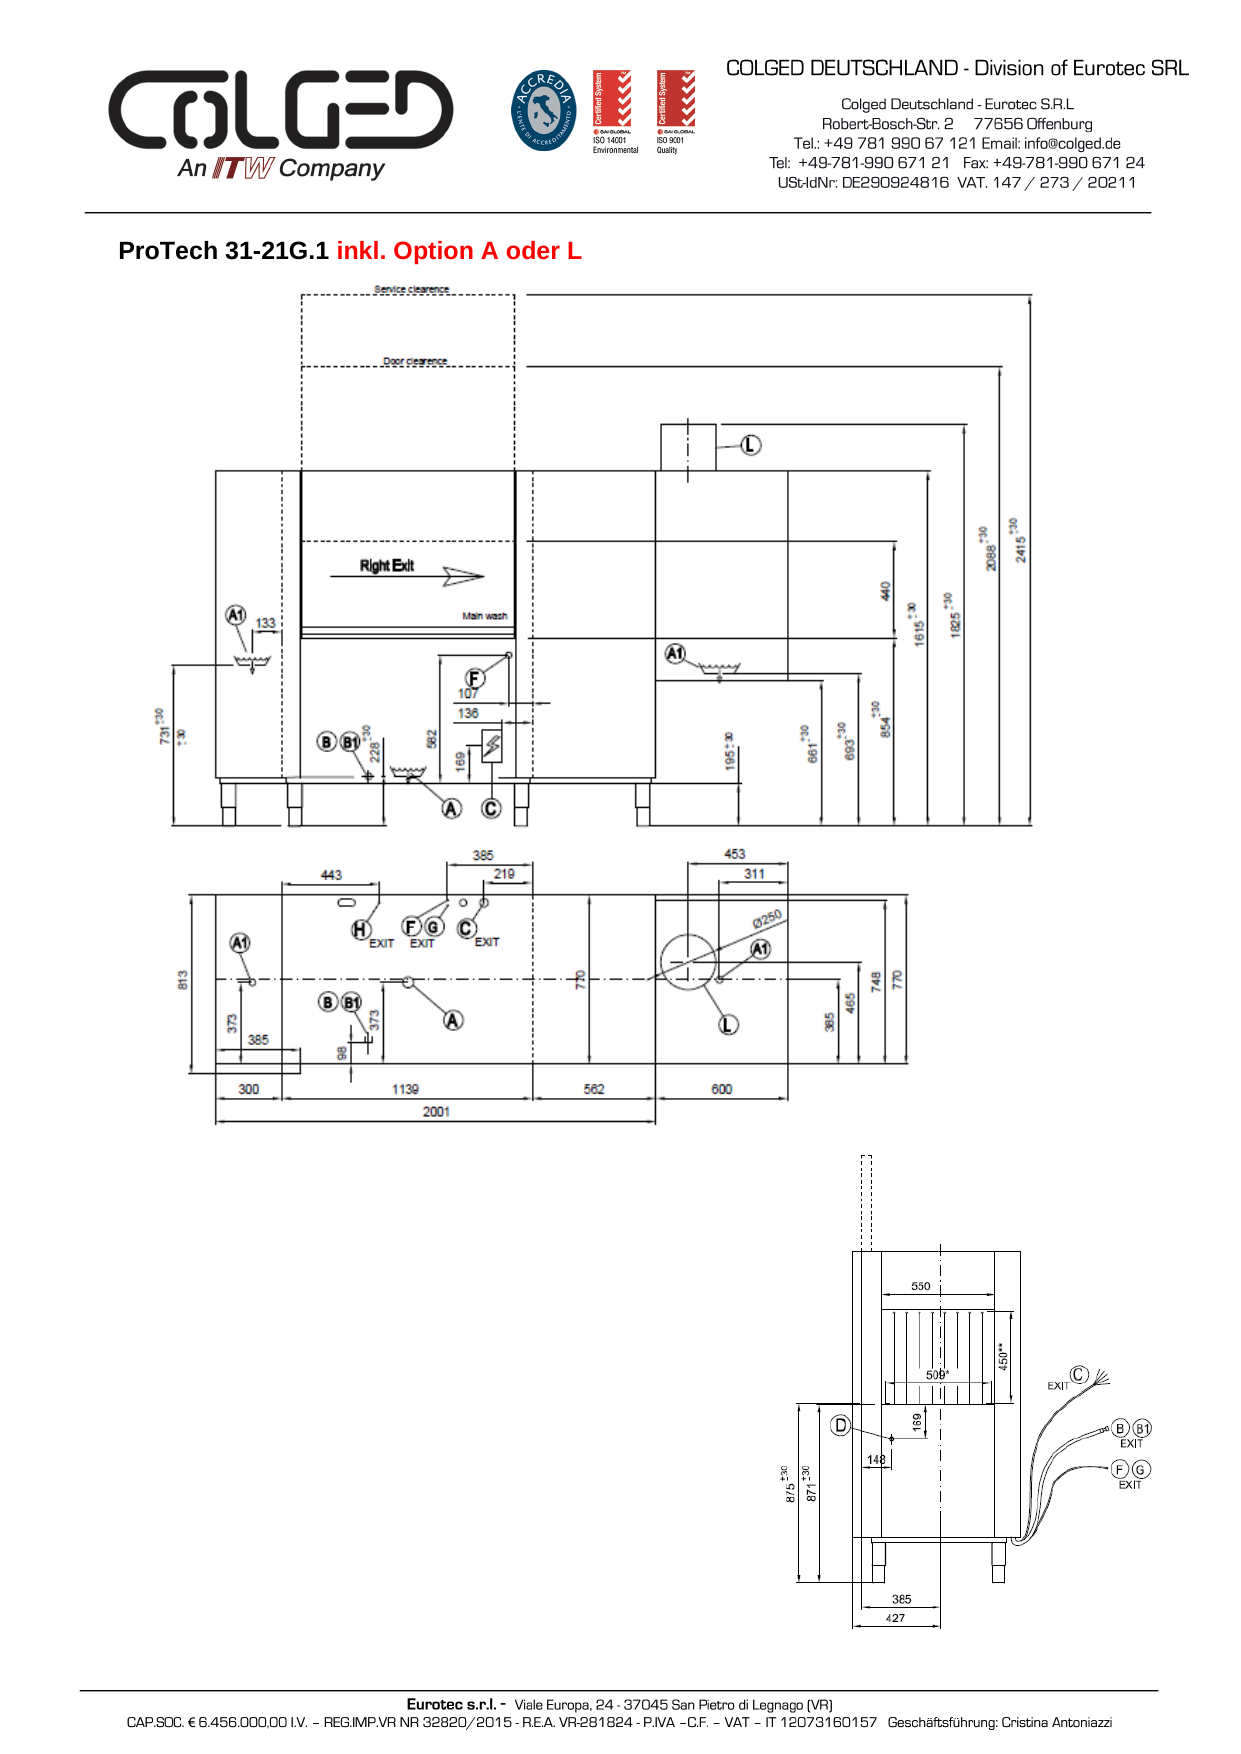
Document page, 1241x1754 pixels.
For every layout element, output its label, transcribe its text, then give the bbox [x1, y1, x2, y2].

picture [772, 1145, 1169, 1633]
picture [3, 1671, 1236, 1746]
picture [118, 276, 1058, 1128]
picture [9, 9, 1228, 222]
text ProTech 31-21G.1 inkl. Option A oder L [118, 236, 1122, 265]
